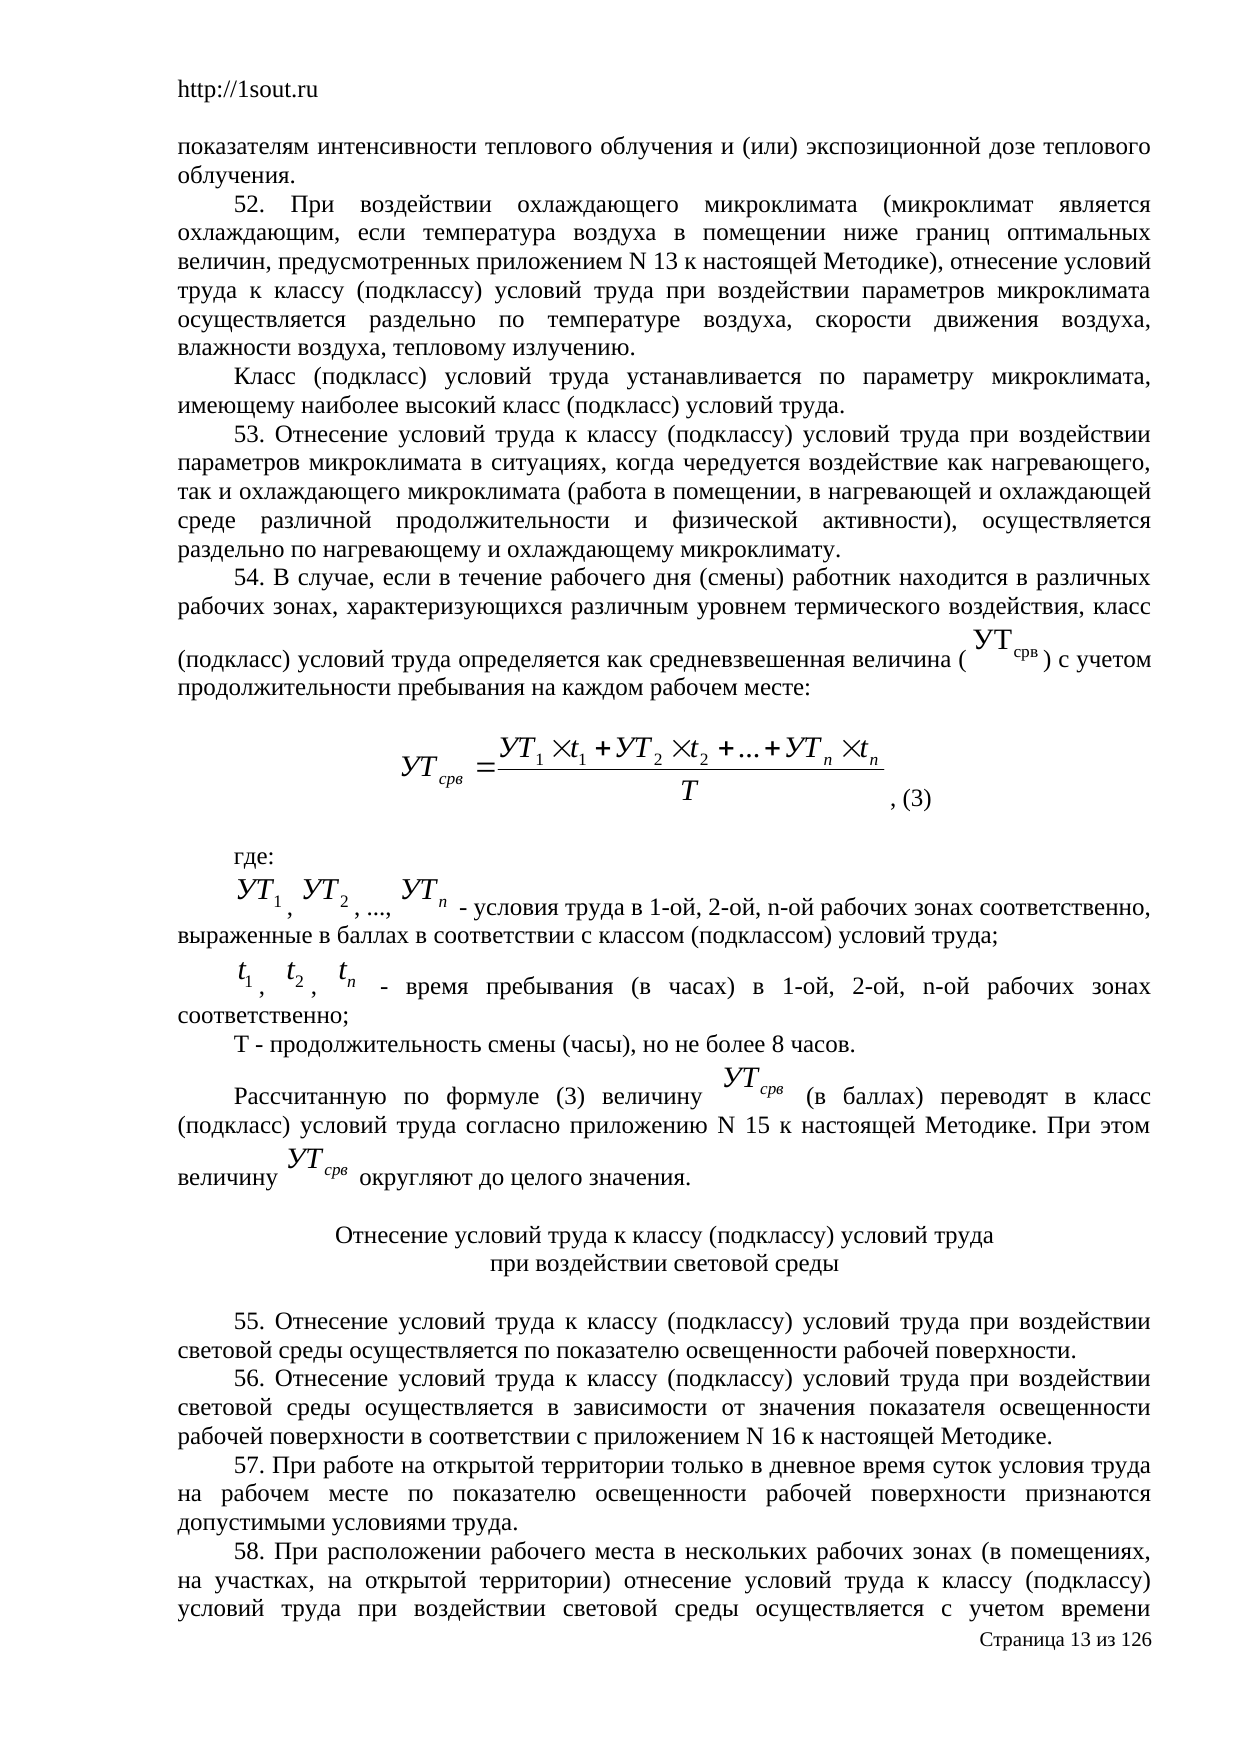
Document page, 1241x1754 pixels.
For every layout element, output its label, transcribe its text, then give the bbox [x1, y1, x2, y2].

text при воздействии световой среды [177, 1248, 1152, 1277]
text 52. При воздействии охлаждающего микроклимата (микроклимат является охлаждающим, если температура воздуха в помещении ниже границ оптимальных величин, предусмотренных приложением N 13 к настоящей Методике), отнесение условий труда к классу (подклассу) условий труда при воздействии параметров микроклимата осуществляется раздельно по температуре воздуха, скорости движения воздуха, влажности воздуха, тепловому излучению. [177, 189, 1152, 361]
text 54. В случае, если в течение рабочего дня (смены) работник находится в различных рабочих зонах, характеризующихся различным уровнем термического воздействия, класс (подкласс) условий труда определяется как средневзвешенная величина () с учетом продолжительности пребывания на каждом рабочем месте: [177, 562, 1152, 701]
text , , ..., - условия труда в 1-ой, 2-ой, n-ой рабочих зонах соответственно, выраженные в баллах в соответствии с классом (подклассом) условий труда; [177, 869, 1152, 949]
text 53. Отнесение условий труда к классу (подклассу) условий труда при воздействии параметров микроклимата в ситуациях, когда чередуется воздействие как нагревающего, так и охлаждающего микроклимата (работа в помещении, в нагревающей и охлаждающей среде различной продолжительности и физической активности), осуществляется раздельно по нагревающему и охлаждающему микроклимату. [177, 419, 1152, 562]
text , (3) [177, 730, 1152, 812]
text 57. При работе на открытой территории только в дневное время суток условия труда на рабочем месте по показателю освещенности рабочей поверхности признаются допустимыми условиями труда. [177, 1450, 1152, 1536]
text 56. Отнесение условий труда к классу (подклассу) условий труда при воздействии световой среды осуществляется в зависимости от значения показателя освещенности рабочей поверхности в соответствии с приложением N 16 к настоящей Методике. [177, 1363, 1152, 1450]
text , , - время пребывания (в часах) в 1-ой, 2-ой, n-ой рабочих зонах соответственно; [177, 949, 1152, 1029]
text Отнесение условий труда к классу (подклассу) условий труда [177, 1220, 1152, 1248]
text Класс (подкласс) условий труда устанавливается по параметру микроклимата, имеющему наиболее высокий класс (подкласс) условий труда. [177, 361, 1152, 419]
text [177, 131, 1152, 189]
text где: [177, 841, 1152, 869]
text T - продолжительность смены (часы), но не более 8 часов. [177, 1029, 1152, 1057]
text 55. Отнесение условий труда к классу (подклассу) условий труда при воздействии световой среды осуществляется по показателю освещенности рабочей поверхности. [177, 1306, 1152, 1363]
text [177, 1536, 1152, 1622]
text Рассчитанную по формуле (3) величину (в баллах) переводят в класс (подкласс) условий труда согласно приложению N 15 к настоящей Методике. При этом величину округляют до целого значения. [177, 1057, 1152, 1191]
